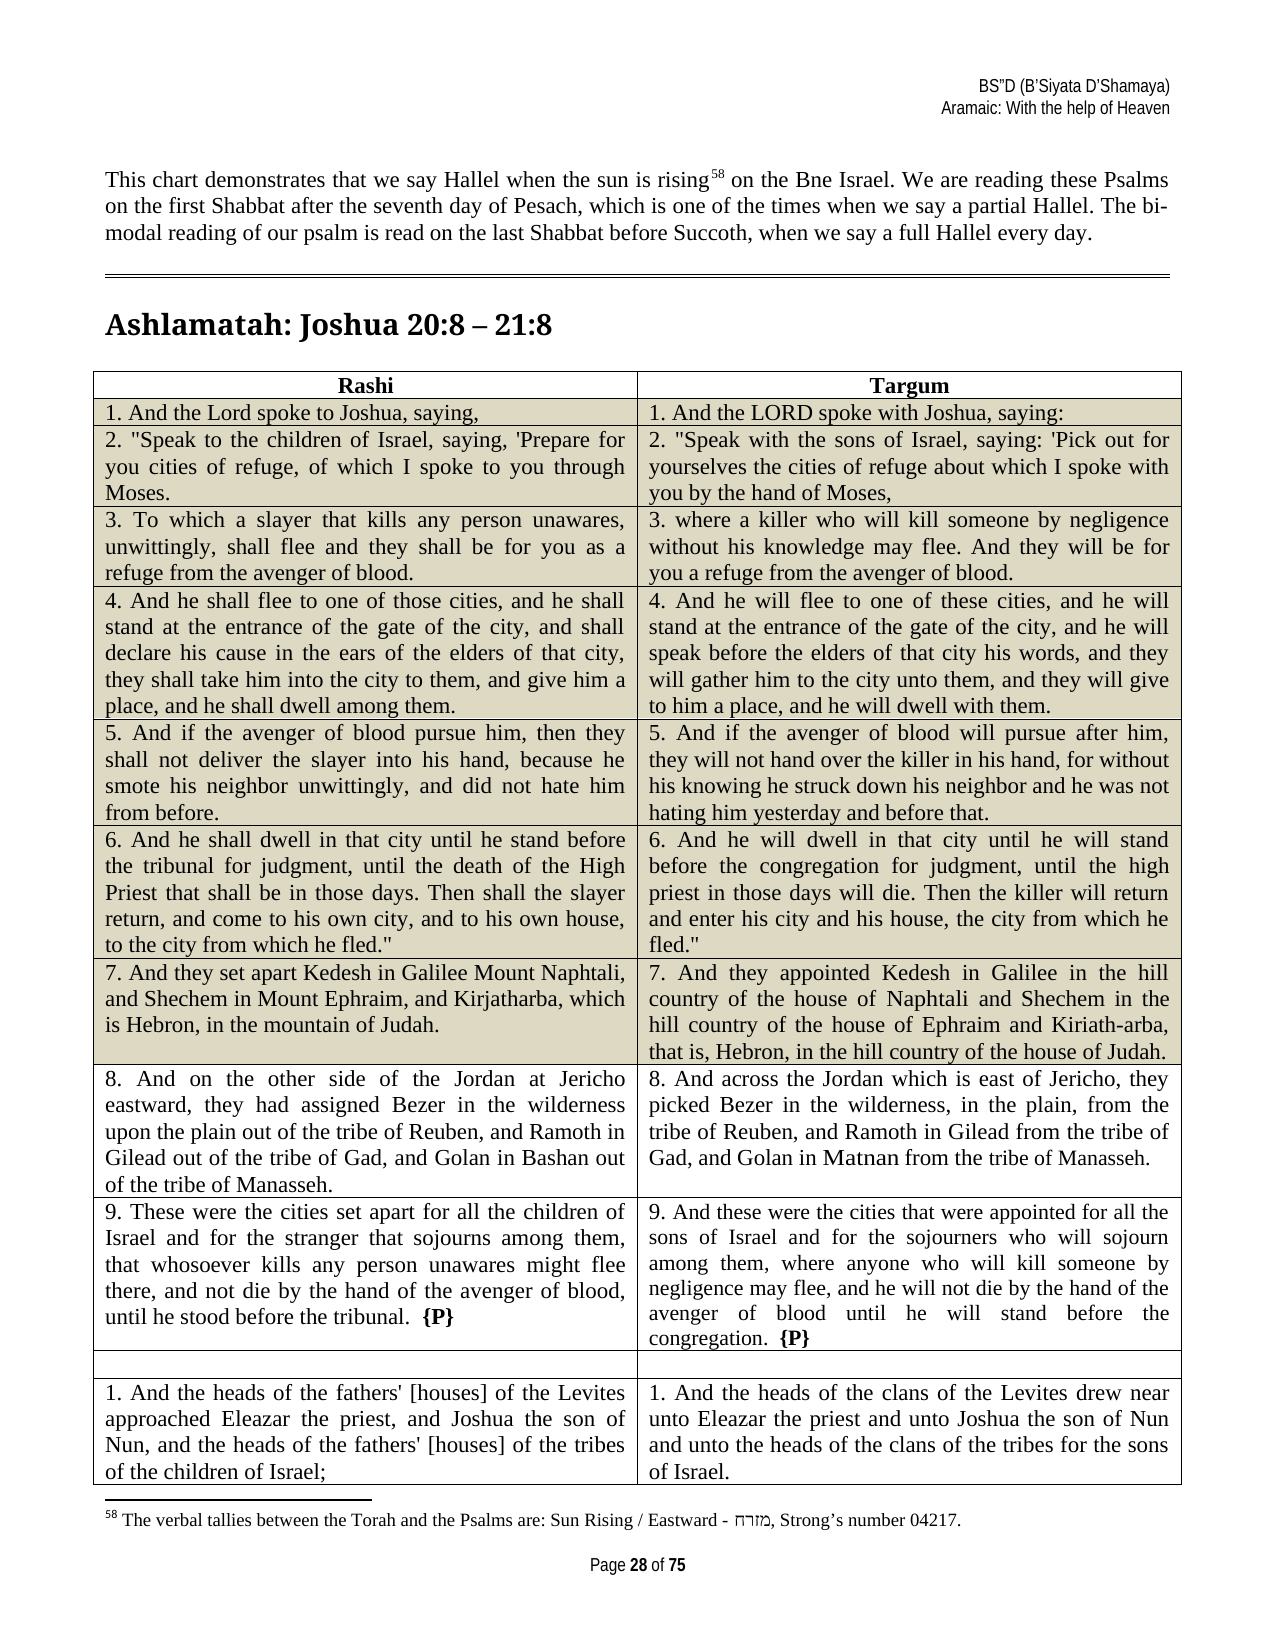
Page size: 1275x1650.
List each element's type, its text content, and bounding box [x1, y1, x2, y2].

table_cell 1. And the heads of the fathers' [houses] of the Levites approached Eleazar the priest, and Joshua the son of Nun, and the heads of the fathers' [houses] of the tribes of the children of Israel; [94, 1379, 637, 1484]
table_cell [638, 1351, 1181, 1378]
table_cell 2. "Speak to the children of Israel, saying, 'Prepare for you cities of refuge, of which I spoke to you through Moses. [94, 426, 637, 506]
table_cell 6. And he will dwell in that city until he will stand before the congregation for judgment, until the high priest in those days will die. Then the killer will return and enter his city and his house, the city from which he fled." [638, 826, 1181, 958]
table_cell [94, 1351, 637, 1378]
table_cell 3. where a killer who will kill someone by negligence without his knowledge may flee. And they will be for you a refuge from the avenger of blood. [638, 507, 1181, 586]
table_cell 5. And if the avenger of blood will pursue after him, they will not hand over the killer in his hand, for without his knowing he struck down his neighbor and he was not hating him yesterday and before that. [638, 720, 1181, 825]
table_cell 1. And the LORD spoke with Joshua, saying: [638, 399, 1181, 425]
table_header Targum [638, 372, 1181, 398]
table_cell 7. And they appointed Kedesh in Galilee in the hill country of the house of Naphtali and Shechem in the hill country of the house of Ephraim and Kiriath-arba, that is, Hebron, in the hill country of the house of Judah. [638, 959, 1181, 1064]
table_cell 4. And he shall flee to one of those cities, and he shall stand at the entrance of the gate of the city, and shall declare his cause in the ears of the elders of that city, they shall take him into the city to them, and give him a place, and he shall dwell among them. [94, 587, 637, 718]
table_cell 1. And the Lord spoke to Joshua, saying, [94, 399, 637, 425]
table_cell 4. And he will flee to one of these cities, and he will stand at the entrance of the gate of the city, and he will speak before the elders of that city his words, and they will gather him to the city unto them, and they will give to him a place, and he will dwell with them. [638, 587, 1181, 718]
table_header Rashi [94, 372, 637, 398]
text Ashlamatah: Joshua 20:8 – 21:8‎ [105, 304, 1170, 344]
table_cell 9. These were the cities set apart for all the children of Israel and for the stranger that sojourns among them, that whosoever kills any person unawares might flee there, and not die by the hand of the avenger of blood, until he stood before the tribunal. {P} [94, 1198, 637, 1350]
table_cell 1. And the heads of the clans of the Levites drew near unto Eleazar the priest and unto Joshua the son of Nun and unto the heads of the clans of the tribes for the sons of Israel. [638, 1379, 1181, 1484]
table_cell 8. And across the Jordan which is east of Jericho, they picked Bezer in the wilderness, in the plain, from the tribe of Reuben, and Ramoth in Gilead from the tribe of Gad, and Golan in Matnan from the tribe of Manasseh. [638, 1065, 1181, 1197]
table_cell 3. To which a slayer that kills any person unawares, unwittingly, shall flee and they shall be for you as a refuge from the avenger of blood. [94, 507, 637, 586]
table_cell 7. And they set apart Kedesh in Galilee Mount Naphtali, and Shechem in Mount Ephraim, and Kirjatharba, which is Hebron, in the mountain of Judah. [94, 959, 637, 1064]
table_cell 5. And if the avenger of blood pursue him, then they shall not deliver the slayer into his hand, because he smote his neighbor unwittingly, and did not hate him from before. [94, 720, 637, 825]
table_cell 2. "Speak with the sons of Israel, saying: 'Pick out for yourselves the cities of refuge about which I spoke with you by the hand of Moses, [638, 426, 1181, 506]
table_cell 9. And these were the cities that were appointed for all the sons of Israel and for the sojourners who will sojourn among them, where anyone who will kill someone by negligence may flee, and he will not die by the hand of the avenger of blood until he will stand before the congregation. {P} [638, 1198, 1181, 1350]
text This chart demonstrates that we say Hallel when the sun is rising on the Bne Israel. We are reading these Psalms on the first Shabbat after the seventh day of Pesach, which is one of the times when we say a partial Hallel. The bi-modal reading of our psalm is read on the last Shabbat before Succoth, when we say a full Hallel every day. [105, 166, 1170, 245]
table_cell 6. And he shall dwell in that city until he stand before the tribunal for judgment, until the death of the High Priest that shall be in those days. Then shall the slayer return, and come to his own city, and to his own house, to the city from which he fled." [94, 826, 637, 958]
table_cell 8. And on the other side of the Jordan at Jericho eastward, they had assigned Bezer in the wilderness upon the plain out of the tribe of Reuben, and Ramoth in Gilead out of the tribe of Gad, and Golan in Bashan out of the tribe of Manasseh. [94, 1065, 637, 1197]
